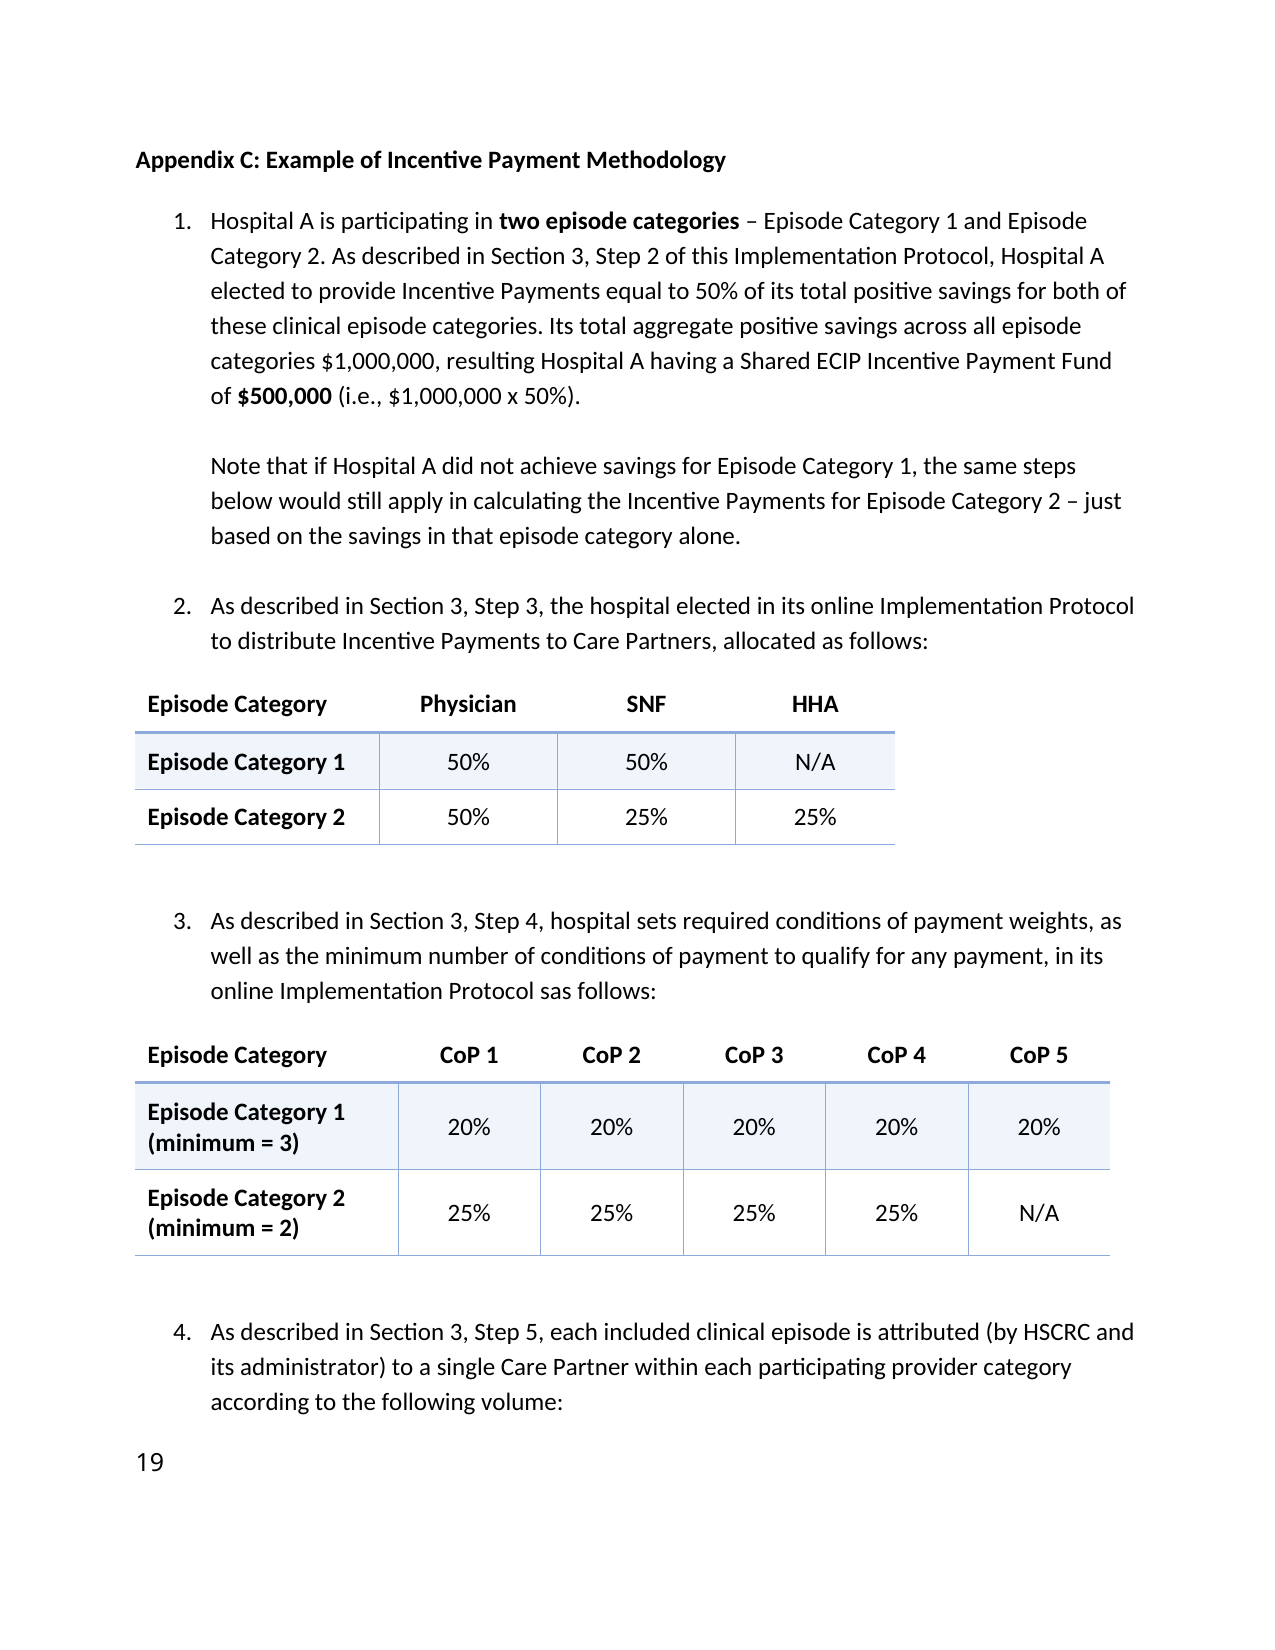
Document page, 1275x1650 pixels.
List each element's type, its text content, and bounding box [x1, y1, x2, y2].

table_cell Episode Category 1 (minimum = 3) [135, 1084, 398, 1169]
table_header CoP 5 [968, 1027, 1110, 1081]
text Appendix C: Example of Incentive Payment Methodology [135, 144, 1139, 174]
table_cell 50% [380, 790, 557, 843]
list As described in Section 3, Step 5, each included clinical episode is attributed (by HSCRC and its administrator) to a single Care Partner within each participating provider category according to the following volume: [173, 1316, 1139, 1417]
table_cell 50% [558, 734, 735, 788]
table_cell N/A [736, 734, 895, 788]
table_cell 25% [826, 1170, 968, 1255]
table_header CoP 4 [825, 1027, 968, 1081]
table_cell 25% [399, 1170, 540, 1255]
table_header SNF [557, 676, 735, 731]
table_header HHA [735, 676, 895, 731]
table_cell Episode Category 1 [135, 734, 379, 788]
list Note that if Hospital A did not achieve savings for Episode Category 1, the same steps below would still apply in calculating the Incentive Payments for Episode Category 2 – just based on the savings in that episode category alone. [210, 450, 1139, 550]
table_cell 20% [969, 1084, 1110, 1169]
table_cell 50% [380, 734, 557, 788]
table_cell N/A [969, 1170, 1110, 1255]
table_cell 25% [558, 790, 735, 843]
table_cell 20% [399, 1084, 540, 1169]
table_header Episode Category [135, 676, 379, 731]
table_cell Episode Category 2 [135, 790, 379, 843]
table_cell 25% [684, 1170, 825, 1255]
table_cell 25% [736, 790, 895, 843]
table_cell 25% [541, 1170, 683, 1255]
list As described in Section 3, Step 3, the hospital elected in its online Implementation Protocol to distribute Incentive Payments to Care Partners, allocated as follows: [173, 590, 1139, 655]
table_header Physician [379, 676, 557, 731]
table_cell 20% [684, 1084, 825, 1169]
list As described in Section 3, Step 4, hospital sets required conditions of payment weights, as well as the minimum number of conditions of payment to qualify for any payment, in its online Implementation Protocol sas follows: [173, 905, 1139, 1006]
table_header CoP 1 [398, 1027, 540, 1081]
table_header CoP 3 [683, 1027, 825, 1081]
table_header Episode Category [135, 1027, 398, 1081]
table_cell 20% [826, 1084, 968, 1169]
table_cell Episode Category 2 (minimum = 2) [135, 1170, 398, 1255]
list Hospital A is participating in two episode categories – Episode Category 1 and Episode Category 2. As described in Section 3, Step 2 of this Implementation Protocol, Hospital A elected to provide Incentive Payments equal to 50% of its total positive savings for both of these clinical episode categories. Its total aggregate positive savings across all episode categories $1,000,000, resulting Hospital A having a Shared ECIP Incentive Payment Fund of $500,000 (i.e., $1,000,000 x 50%). [173, 205, 1139, 410]
table_header CoP 2 [540, 1027, 683, 1081]
table_cell 20% [541, 1084, 683, 1169]
